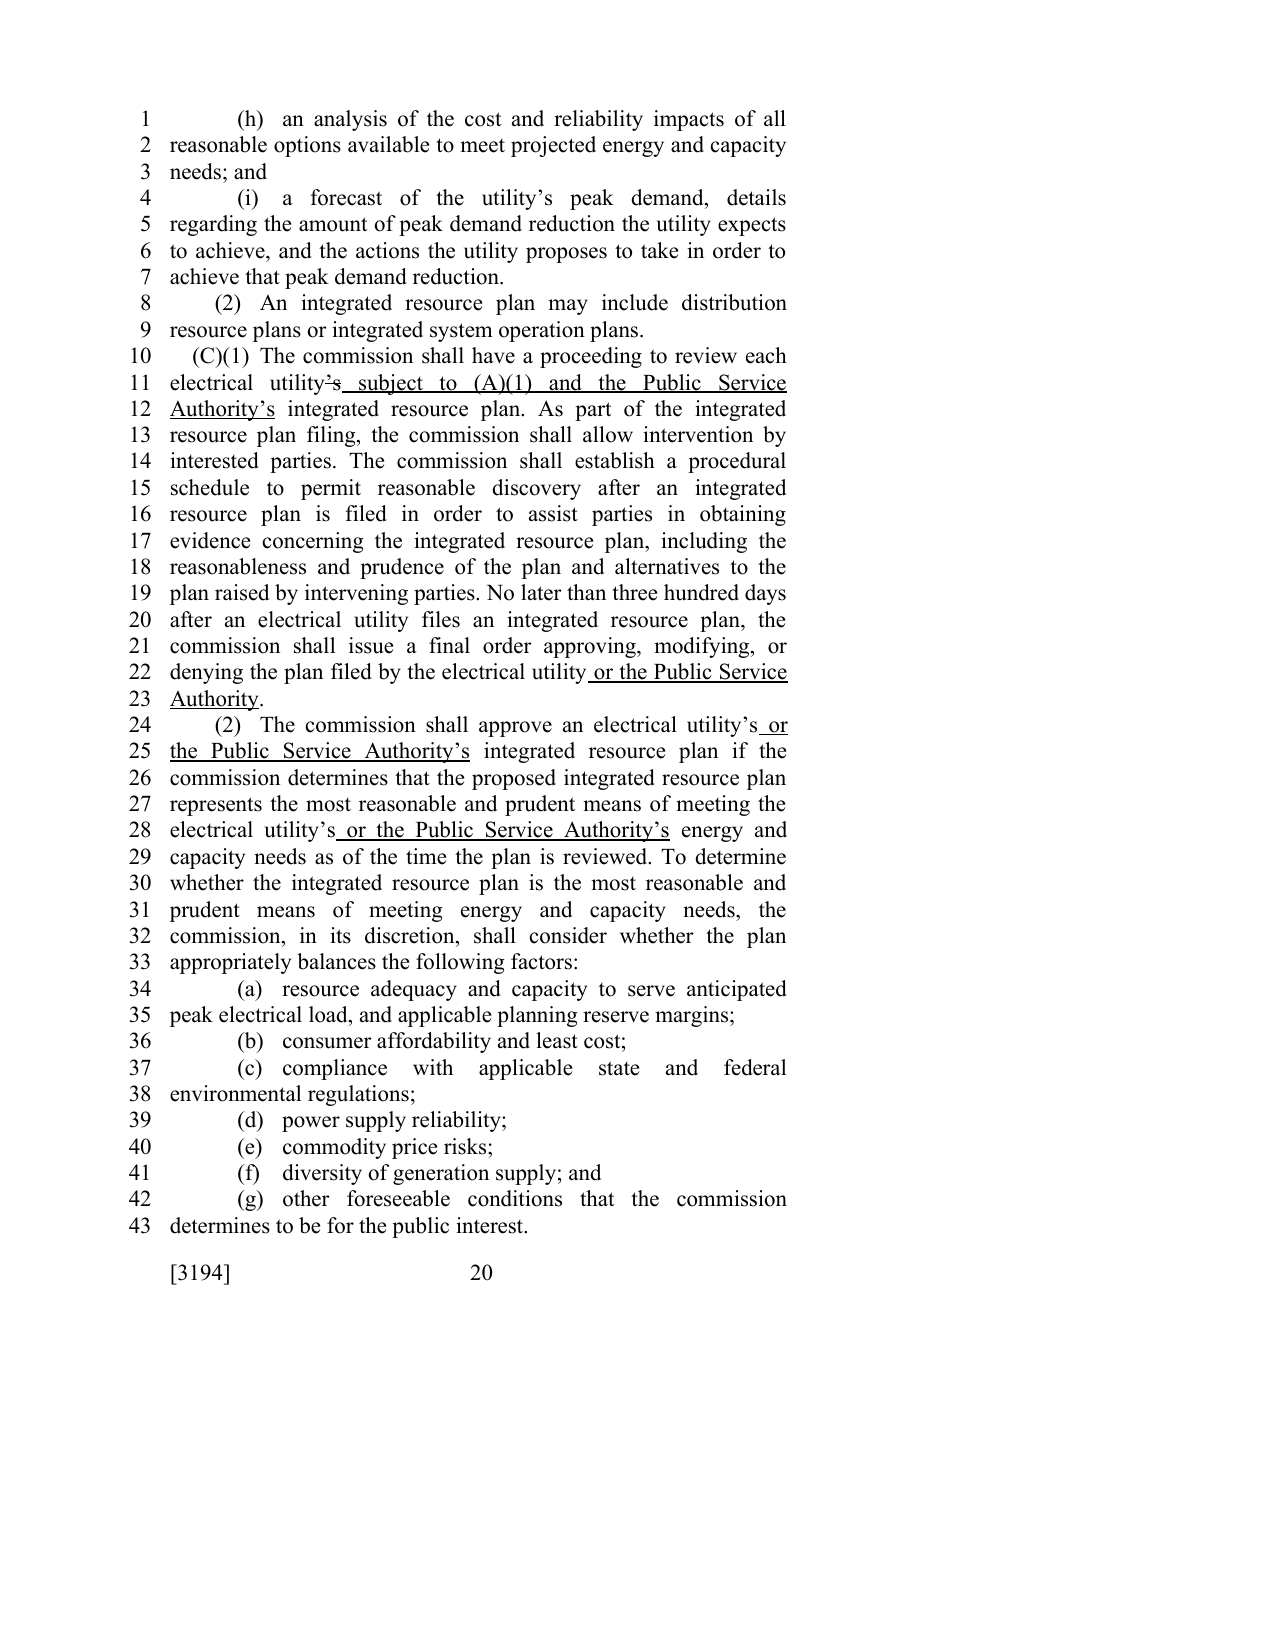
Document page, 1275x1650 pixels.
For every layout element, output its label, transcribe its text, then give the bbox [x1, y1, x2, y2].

text (i) a forecast of the utility’s peak demand, details regarding the amount of peak demand reduction the utility expects to achieve, and the actions the utility proposes to take in order to achieve that peak demand reduction. [169, 184, 787, 289]
text (2) The commission shall approve an electrical utility’s or the Public Service Authority’s integrated resource plan if the commission determines that the proposed integrated resource plan represents the most reasonable and prudent means of meeting the electrical utility’s or the Public Service Authority’s energy and capacity needs as of the time the plan is reviewed. To determine whether the integrated resource plan is the most reasonable and prudent means of meeting energy and capacity needs, the commission, in its discretion, shall consider whether the plan appropriately balances the following factors: [169, 711, 787, 975]
text (f) diversity of generation supply; and [169, 1159, 787, 1186]
text (e) commodity price risks; [169, 1133, 787, 1159]
text (h) an analysis of the cost and reliability impacts of all reasonable options available to meet projected energy and capacity needs; and [169, 105, 787, 184]
text (2) An integrated resource plan may include distribution resource plans or integrated system operation plans. [169, 289, 787, 342]
text (c) compliance with applicable state and federal environmental regulations; [169, 1054, 787, 1106]
text (b) consumer affordability and least cost; [169, 1027, 787, 1054]
text (d) power supply reliability; [169, 1106, 787, 1133]
text (a) resource adequacy and capacity to serve anticipated peak electrical load, and applicable planning reserve margins; [169, 975, 787, 1027]
text (C)(1) The commission shall have a proceeding to review each electrical utility’s subject to (A)(1) and the Public Service Authority’s integrated resource plan. As part of the integrated resource plan filing, the commission shall allow intervention by interested parties. The commission shall establish a procedural schedule to permit reasonable discovery after an integrated resource plan is filed in order to assist parties in obtaining evidence concerning the integrated resource plan, including the reasonableness and prudence of the plan and alternatives to the plan raised by intervening parties. No later than three hundred days after an electrical utility files an integrated resource plan, the commission shall issue a final order approving, modifying, or denying the plan filed by the electrical utility or the Public Service Authority. [169, 342, 787, 711]
text (g) other foreseeable conditions that the commission determines to be for the public interest. [169, 1186, 787, 1238]
